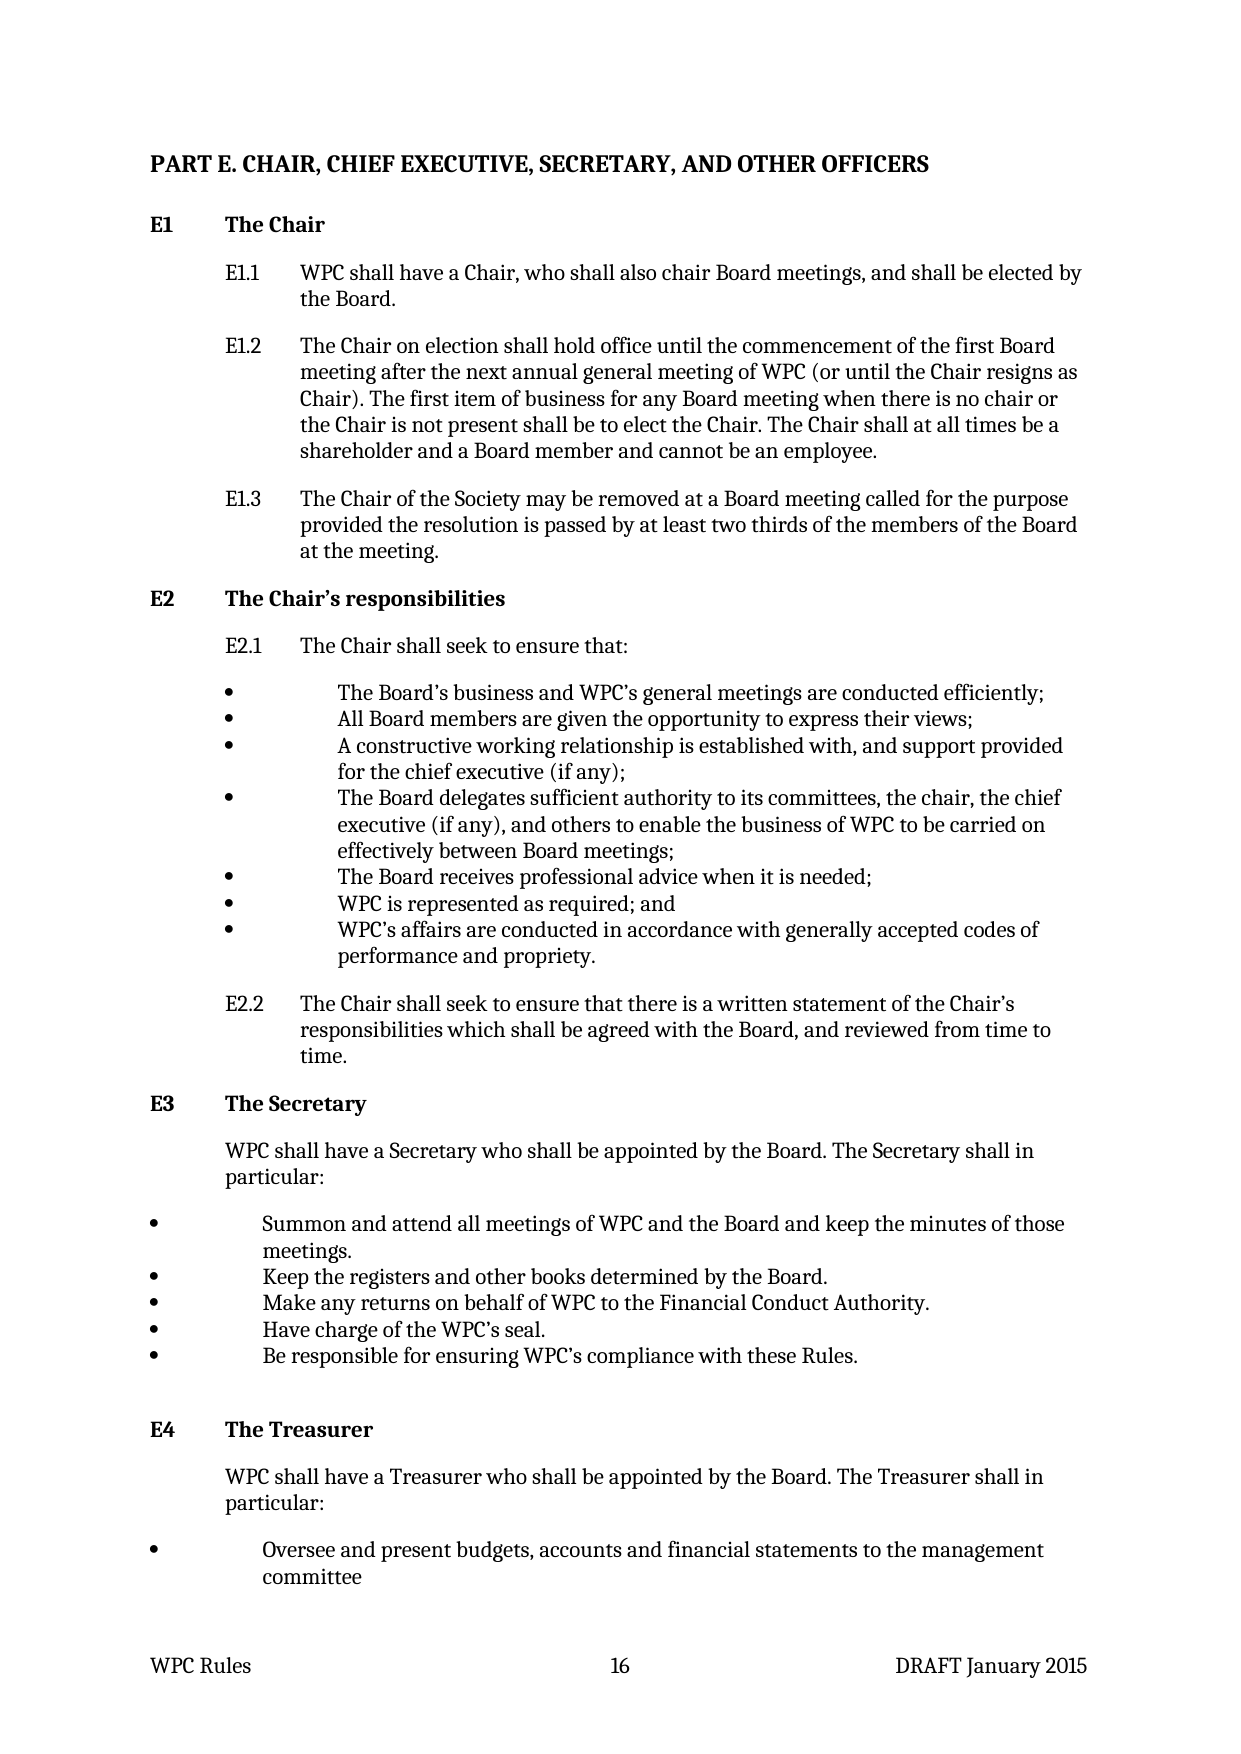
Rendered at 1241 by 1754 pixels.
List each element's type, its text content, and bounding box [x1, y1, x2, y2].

text WPC shall have a Treasurer who shall be appointed by the Board. The Treasurer shall in particular: [225, 1463, 1090, 1516]
subtitle E2.2 The Chair shall seek to ensure that there is a written statement of the Chair’s responsibilities which shall be agreed with the Board, and reviewed from time to time. [225, 990, 1090, 1069]
text All Board members are given the opportunity to express their views; [225, 706, 1090, 732]
subtitle E1.2 The Chair on election shall hold office until the commencement of the first Board meeting after the next annual general meeting of WPC (or until the Chair resigns as Chair). The first item of business for any Board meeting when there is no chair or the Chair is not present shall be to elect the Chair. The Chair shall at all times be a shareholder and a Board member and cannot be an employee. [225, 333, 1090, 464]
subtitle E1.1 WPC shall have a Chair, who shall also chair Board meetings, and shall be elected by the Board. [225, 259, 1090, 312]
text Summon and attend all meetings of WPC and the Board and keep the minutes of those meetings. [150, 1211, 1090, 1264]
subtitle E4 The Treasurer [150, 1416, 1090, 1443]
text Make any returns on behalf of WPC to the Financial Conduct Authority. [150, 1290, 1090, 1316]
text The Board’s business and WPC’s general meetings are conducted efficiently; [225, 680, 1090, 706]
text Be responsible for ensuring WPC’s compliance with these Rules. [150, 1343, 1090, 1369]
text WPC’s affairs are conducted in accordance with generally accepted codes of performance and propriety. [225, 917, 1090, 969]
text Oversee and present budgets, accounts and financial statements to the management committee [150, 1537, 1090, 1590]
text Have charge of the WPC’s seal. [150, 1316, 1090, 1343]
subtitle PART E. CHAIR, CHIEF EXECUTIVE, SECRETARY, AND OTHER OFFICERS [150, 150, 1090, 179]
subtitle E3 The Secretary [150, 1090, 1090, 1117]
subtitle E1.3 The Chair of the Society may be removed at a Board meeting called for the purpose provided the resolution is passed by at least two thirds of the members of the Board at the meeting. [225, 485, 1090, 564]
subtitle E2.1 The Chair shall seek to ensure that: [225, 632, 1090, 659]
text WPC shall have a Secretary who shall be appointed by the Board. The Secretary shall in particular: [225, 1137, 1090, 1190]
subtitle E1 The Chair [150, 212, 1090, 238]
text WPC is represented as required; and [225, 891, 1090, 917]
text A constructive working relationship is established with, and support provided for the chief executive (if any); [225, 732, 1090, 785]
subtitle E2 The Chair’s responsibilities [150, 585, 1090, 612]
text The Board receives professional advice when it is needed; [225, 864, 1090, 891]
text Keep the registers and other books determined by the Board. [150, 1264, 1090, 1290]
text The Board delegates sufficient authority to its committees, the chair, the chief executive (if any), and others to enable the business of WPC to be carried on effectively between Board meetings; [225, 785, 1090, 864]
